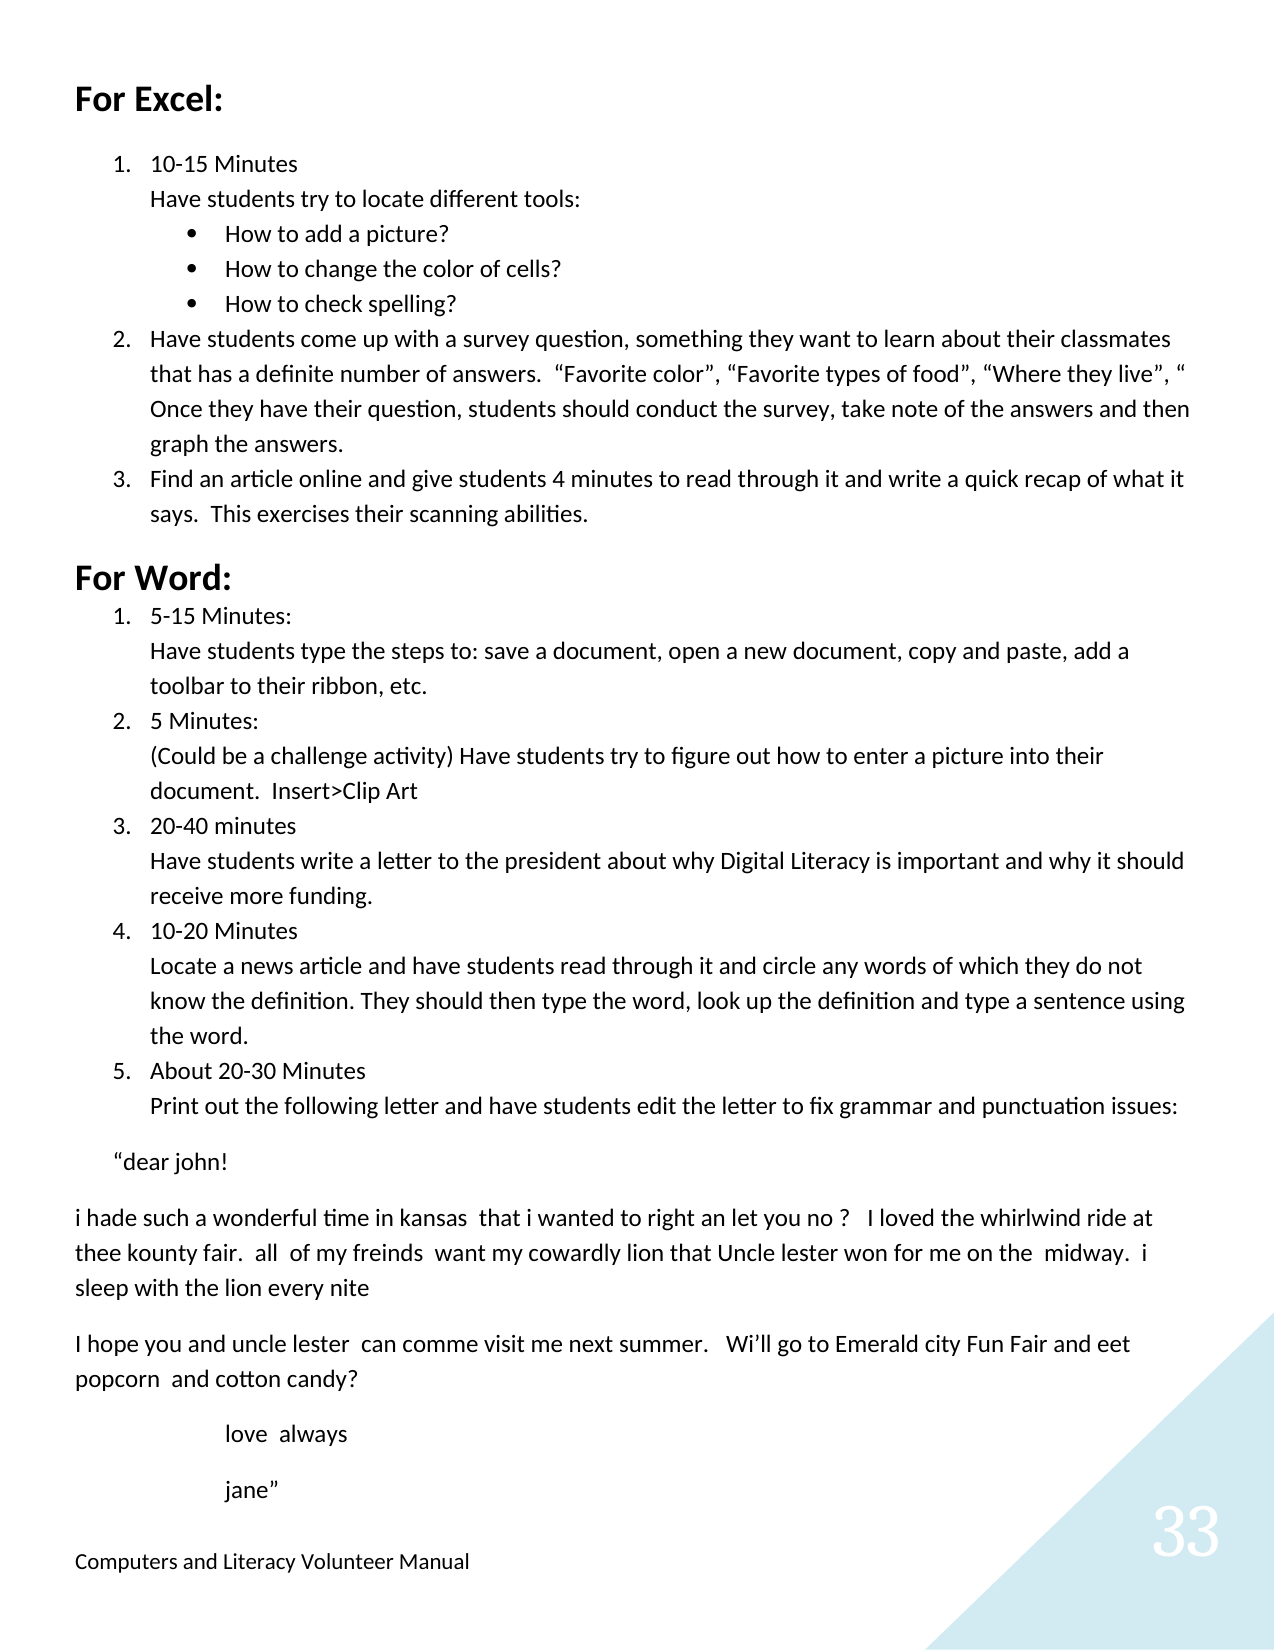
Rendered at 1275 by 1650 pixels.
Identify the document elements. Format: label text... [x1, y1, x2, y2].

list 5-15 Minutes: [112, 600, 1200, 631]
list How to add a picture? [187, 218, 1200, 249]
text “dear john! [75, 1146, 1200, 1177]
list 10-15 Minutes [112, 148, 1200, 179]
list Print out the following letter and have students edit the letter to fix grammar and punctuation issues: [150, 1090, 1200, 1121]
list 10-20 Minutes [112, 915, 1200, 946]
list Locate a news article and have students read through it and circle any words of which they do not know the definition. They should then type the word, look up the definition and type a sentence using the word. [150, 950, 1200, 1051]
list Find an article online and give students 4 minutes to read through it and write a quick recap of what it says. This exercises their scanning abilities. [112, 463, 1200, 529]
list About 20-30 Minutes [112, 1055, 1200, 1086]
list Have students type the steps to: save a document, open a new document, copy and paste, add a toolbar to their ribbon, etc. [150, 635, 1200, 701]
list Once they have their question, students should conduct the survey, take note of the answers and then graph the answers. [150, 393, 1200, 459]
text love always [150, 1418, 1200, 1449]
list 5 Minutes: [112, 705, 1200, 736]
text I hope you and uncle lester can comme visit me next summer. Wi’ll go to Emerald city Fun Fair and eet popcorn and cotton candy? [75, 1328, 1200, 1393]
text jane” [150, 1474, 1200, 1505]
list 20-40 minutes [112, 810, 1200, 841]
text i hade such a wonderful time in kansas that i wanted to right an let you no ? I loved the whirlwind ride at thee kounty fair. all of my freinds want my cowardly lion that Uncle lester won for me on the midway. i sleep with the lion every nite [75, 1202, 1200, 1302]
text For Excel: [75, 75, 1200, 121]
list How to change the color of cells? [187, 253, 1200, 284]
text For Word: [75, 554, 1200, 600]
list Have students write a letter to the president about why Digital Literacy is important and why it should receive more funding. [150, 845, 1200, 911]
list Have students try to locate different tools: [150, 183, 1200, 214]
list Have students come up with a survey question, something they want to learn about their classmates that has a definite number of answers. “Favorite color”, “Favorite types of food”, “Where they live”, “ [112, 323, 1200, 389]
list How to check spelling? [187, 288, 1200, 319]
list (Could be a challenge activity) Have students try to figure out how to enter a picture into their document. Insert>Clip Art [150, 740, 1200, 806]
